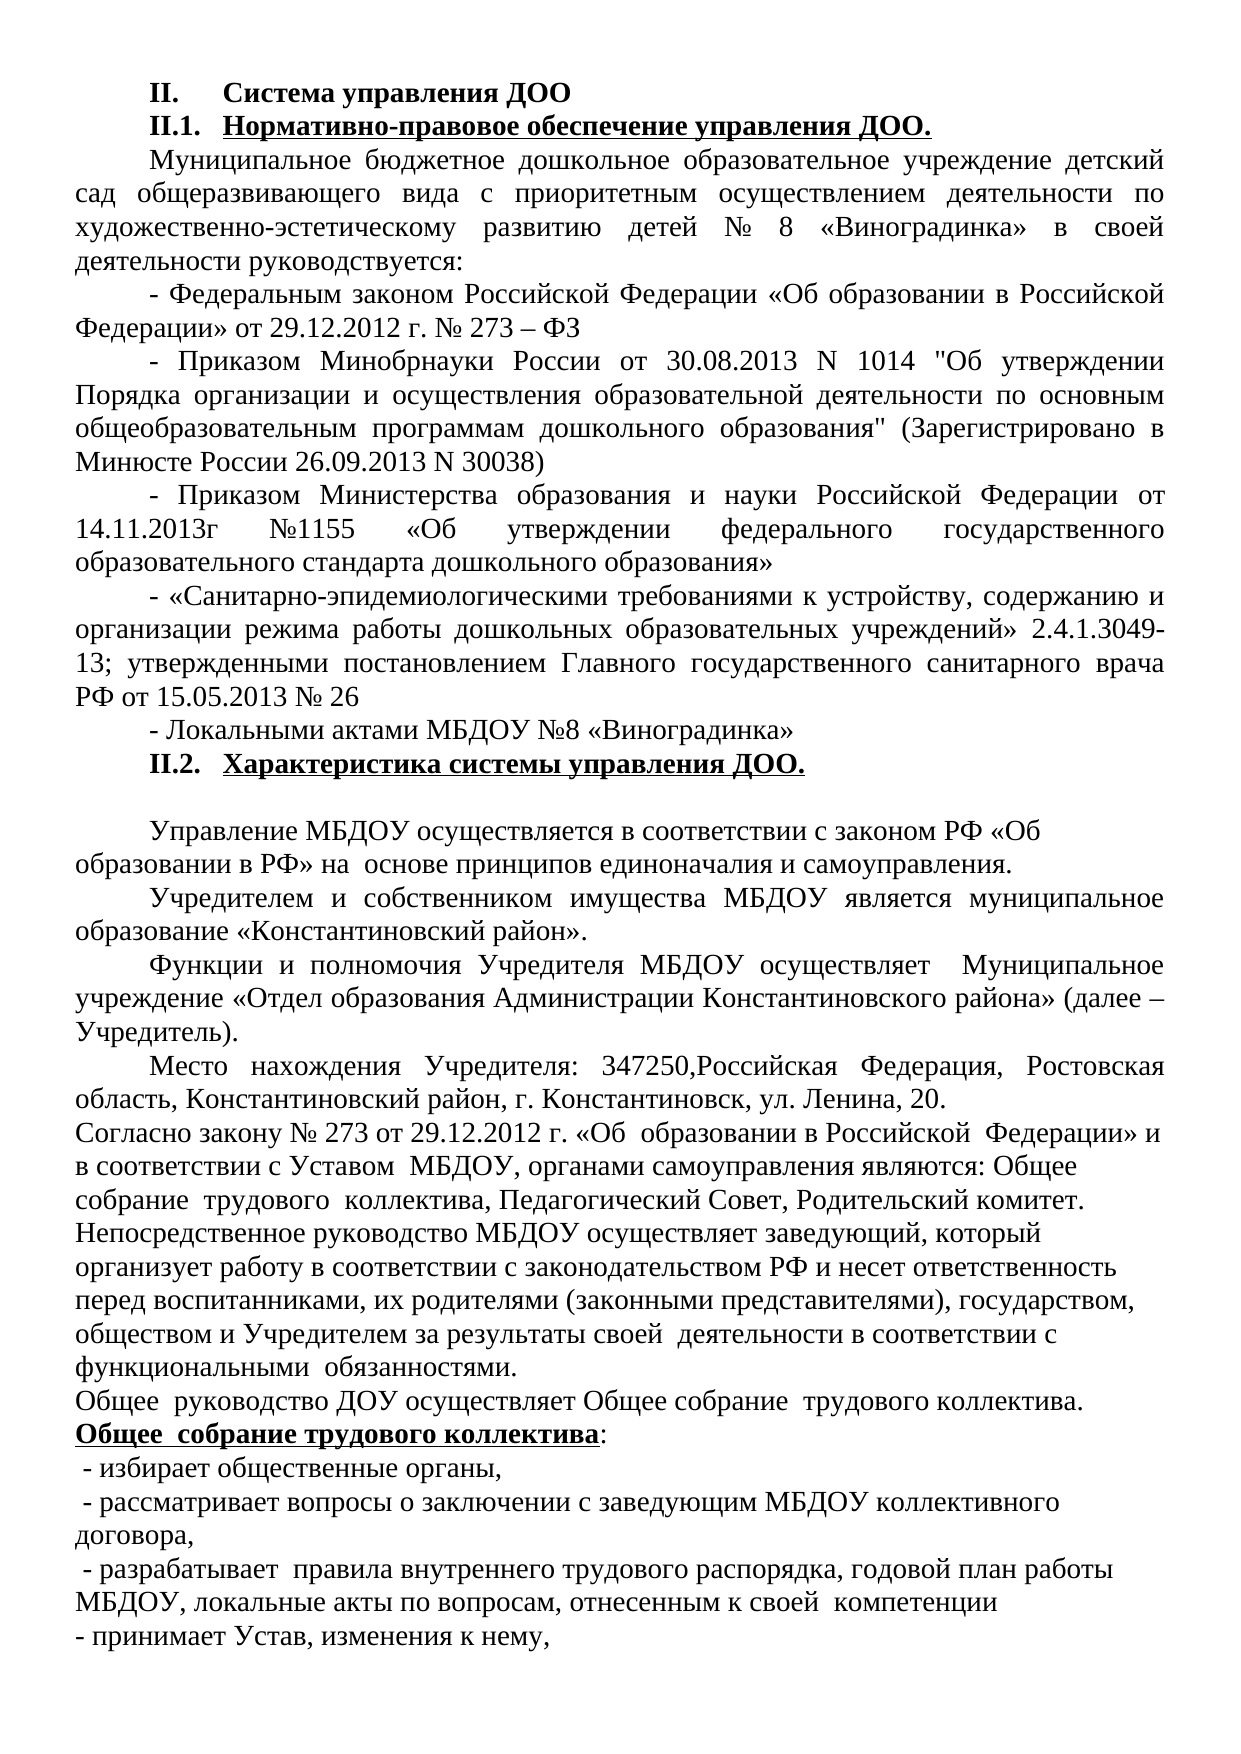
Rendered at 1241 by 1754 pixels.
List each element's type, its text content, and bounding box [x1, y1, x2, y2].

text Непосредственное руководство МБДОУ осуществляет заведующий, который организует работу в соответствии с законодательством РФ и несет ответственность перед воспитанниками, их родителями (законными представителями), государством, обществом и Учредителем за результаты своей деятельности в соответствии с функциональными обязанностями. [75, 1215, 1165, 1383]
text Общее собрание трудового коллектива: [75, 1417, 1165, 1450]
list Характеристика системы управления ДОО. [75, 746, 1165, 779]
text - Федеральным законом Российской Федерации «Об образовании в Российской Федерации» от 29.12.2012 г. № 273 – ФЗ [75, 276, 1165, 343]
list Нормативно-правовое обеспечение управления ДОО. [75, 108, 1165, 142]
text Общее руководство ДОУ осуществляет Общее собрание трудового коллектива. [75, 1383, 1165, 1417]
text - Локальными актами МБДОУ №8 «Виноградинка» [75, 712, 1165, 746]
list Учредителем и собственником имущества МБДОУ является муниципальное образование «Константиновский район». [75, 880, 1165, 947]
text - «Санитарно-эпидемиологическими требованиями к устройству, содержанию и организации режима работы дошкольных образовательных учреждений» 2.4.1.3049-13; утвержденными постановлением Главного государственного санитарного врача РФ от 15.05.2013 № 26 [75, 578, 1165, 712]
text Согласно закону № 273 от 29.12.2012 г. «Об образовании в Российской Федерации» и в соответствии с Уставом МБДОУ, органами самоуправления являются: Общее собрание трудового коллектива, Педагогический Совет, Родительский комитет. [75, 1115, 1165, 1215]
text - рассматривает вопросы о заключении с заведующим МБДОУ коллективного договора, [75, 1484, 1165, 1551]
text Муниципальное бюджетное дошкольное образовательное учреждение детский сад общеразвивающего вида с приоритетным осуществлением деятельности по художественно-эстетическому развитию детей № 8 «Виноградинка» в своей деятельности руководствуется: [75, 142, 1165, 276]
list Функции и полномочия Учредителя МБДОУ осуществляет Муниципальное учреждение «Отдел образования Администрации Константиновского района» (далее – Учредитель). [75, 947, 1165, 1048]
list Система управления ДОО [75, 75, 1165, 108]
text - Приказом Министерства образования и науки Российской Федерации от 14.11.2013г №1155 «Об утверждении федерального государственного образовательного стандарта дошкольного образования» [75, 477, 1165, 578]
text - избирает общественные органы, [75, 1450, 1165, 1484]
list Место нахождения Учредителя: 347250,Российская Федерация, Ростовская область, Константиновский район, г. Константиновск, ул. Ленина, 20. [75, 1048, 1165, 1115]
text - Приказом Минобрнауки России от 30.08.2013 N 1014 "Об утверждении Порядка организации и осуществления образовательной деятельности по основным общеобразовательным программам дошкольного образования" (Зарегистрировано в Минюсте России 26.09.2013 N 30038) [75, 343, 1165, 477]
text Управление МБДОУ осуществляется в соответствии с законом РФ «Об образовании в РФ» на основе принципов единоначалия и самоуправления. [75, 813, 1165, 880]
text - разрабатывает правила внутреннего трудового распорядка, годовой план работы МБДОУ, локальные акты по вопросам, отнесенным к своей компетенции [75, 1551, 1165, 1618]
text - принимает Устав, изменения к нему, [75, 1618, 1165, 1651]
